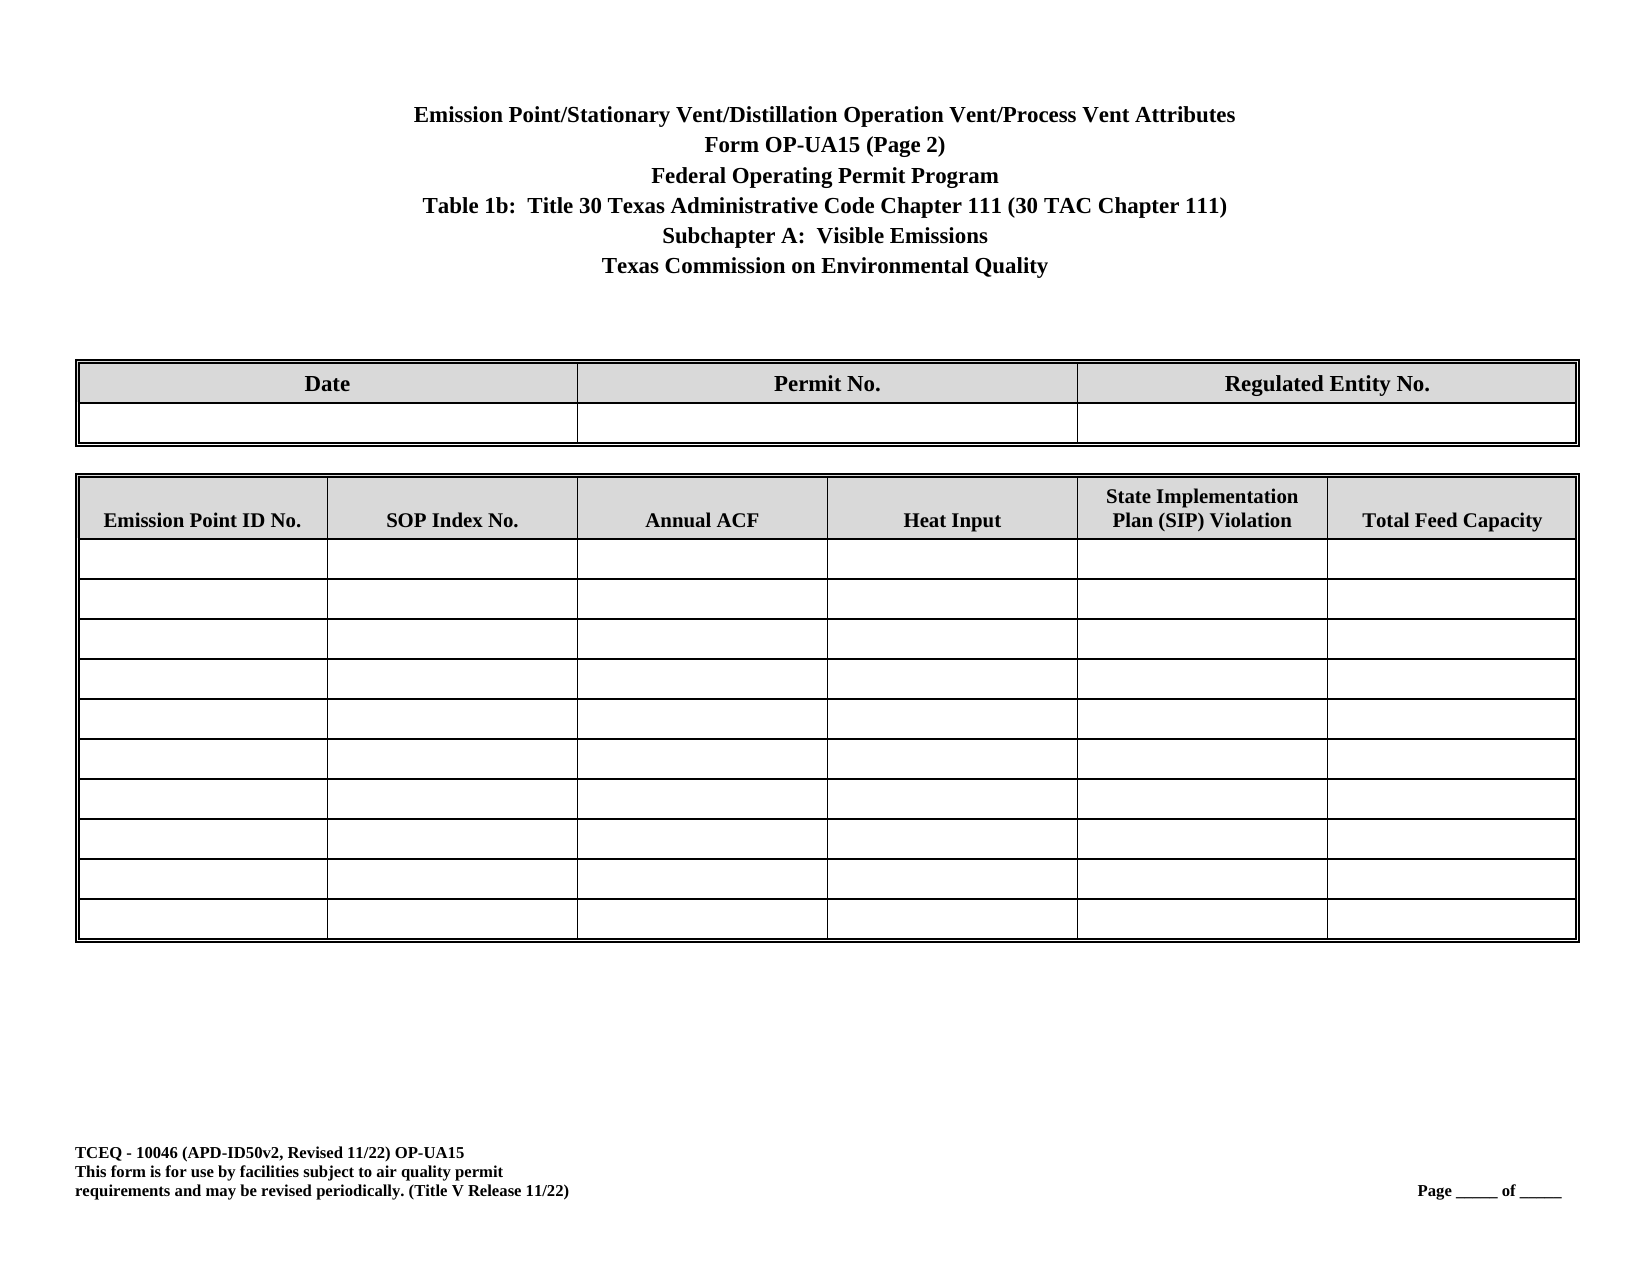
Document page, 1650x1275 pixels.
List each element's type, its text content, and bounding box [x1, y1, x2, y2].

table_cell [1328, 860, 1575, 898]
table_cell [328, 860, 577, 898]
table_cell [1328, 900, 1575, 938]
table_cell [828, 700, 1077, 738]
table_cell [80, 740, 327, 778]
subtitle Federal Operating Permit Program [75, 162, 1575, 188]
subtitle Texas Commission on Environmental Quality [75, 252, 1575, 279]
table_cell [828, 740, 1077, 778]
table_cell [80, 620, 327, 658]
table_cell [1078, 900, 1327, 938]
table_cell [1078, 780, 1327, 818]
table_cell [578, 780, 827, 818]
table_cell [828, 780, 1077, 818]
table_cell [1078, 620, 1327, 658]
table_cell [578, 900, 827, 938]
table_cell [1078, 740, 1327, 778]
table_cell [578, 740, 827, 778]
table_cell [1078, 700, 1327, 738]
table_cell [1078, 404, 1575, 442]
table_cell [1328, 780, 1575, 818]
table_header Emission Point ID No. [80, 478, 327, 538]
table_cell [578, 860, 827, 898]
table_cell [328, 900, 577, 938]
table_cell [578, 660, 827, 698]
table_cell [578, 700, 827, 738]
table_cell [80, 820, 327, 858]
subtitle Emission Point/Stationary Vent/Distillation Operation Vent/Process Vent Attributes [75, 101, 1575, 128]
table_cell [80, 700, 327, 738]
table_cell [328, 540, 577, 578]
table_cell [328, 780, 577, 818]
table_cell [1328, 820, 1575, 858]
table_cell [80, 660, 327, 698]
table_cell [328, 660, 577, 698]
table_cell [828, 540, 1077, 578]
subtitle Table 1b: Title 30 Texas Administrative Code Chapter 111 (30 TAC Chapter 111) [75, 192, 1575, 218]
table_cell [328, 580, 577, 618]
table_header Total Feed Capacity [1328, 478, 1575, 538]
table_cell [1328, 740, 1575, 778]
table_cell [828, 820, 1077, 858]
table_cell [1078, 580, 1327, 618]
table_header Annual ACF [578, 478, 827, 538]
table_cell [328, 820, 577, 858]
table_header SOP Index No. [328, 478, 577, 538]
table_cell [1078, 820, 1327, 858]
subtitle Form OP-UA15 (Page 2) [75, 132, 1575, 158]
table_cell [1078, 660, 1327, 698]
table_cell [1328, 700, 1575, 738]
table_cell [328, 740, 577, 778]
table_cell [578, 820, 827, 858]
table_cell [80, 404, 577, 442]
table_cell [80, 860, 327, 898]
table_cell [1328, 540, 1575, 578]
table_cell [578, 404, 1077, 442]
table_cell [828, 620, 1077, 658]
table_cell [1328, 580, 1575, 618]
table_header Permit No. [578, 364, 1077, 402]
table_cell [80, 900, 327, 938]
table_header Regulated Entity No. [1078, 364, 1575, 402]
table_cell [328, 700, 577, 738]
table_cell [828, 580, 1077, 618]
table_cell [1328, 660, 1575, 698]
table_cell [578, 580, 827, 618]
table_cell [80, 540, 327, 578]
table_cell [828, 860, 1077, 898]
table_cell [328, 620, 577, 658]
table_cell [578, 620, 827, 658]
table_header Heat Input [828, 478, 1077, 538]
table_cell [828, 900, 1077, 938]
table_cell [80, 780, 327, 818]
table_cell [828, 660, 1077, 698]
table_header State Implementation Plan (SIP) Violation [1078, 478, 1327, 538]
table_header Date [80, 364, 577, 402]
table_cell [80, 580, 327, 618]
table_cell [1078, 860, 1327, 898]
subtitle Subchapter A: Visible Emissions [75, 222, 1575, 248]
table_cell [1328, 620, 1575, 658]
table_cell [578, 540, 827, 578]
table_cell [1078, 540, 1327, 578]
